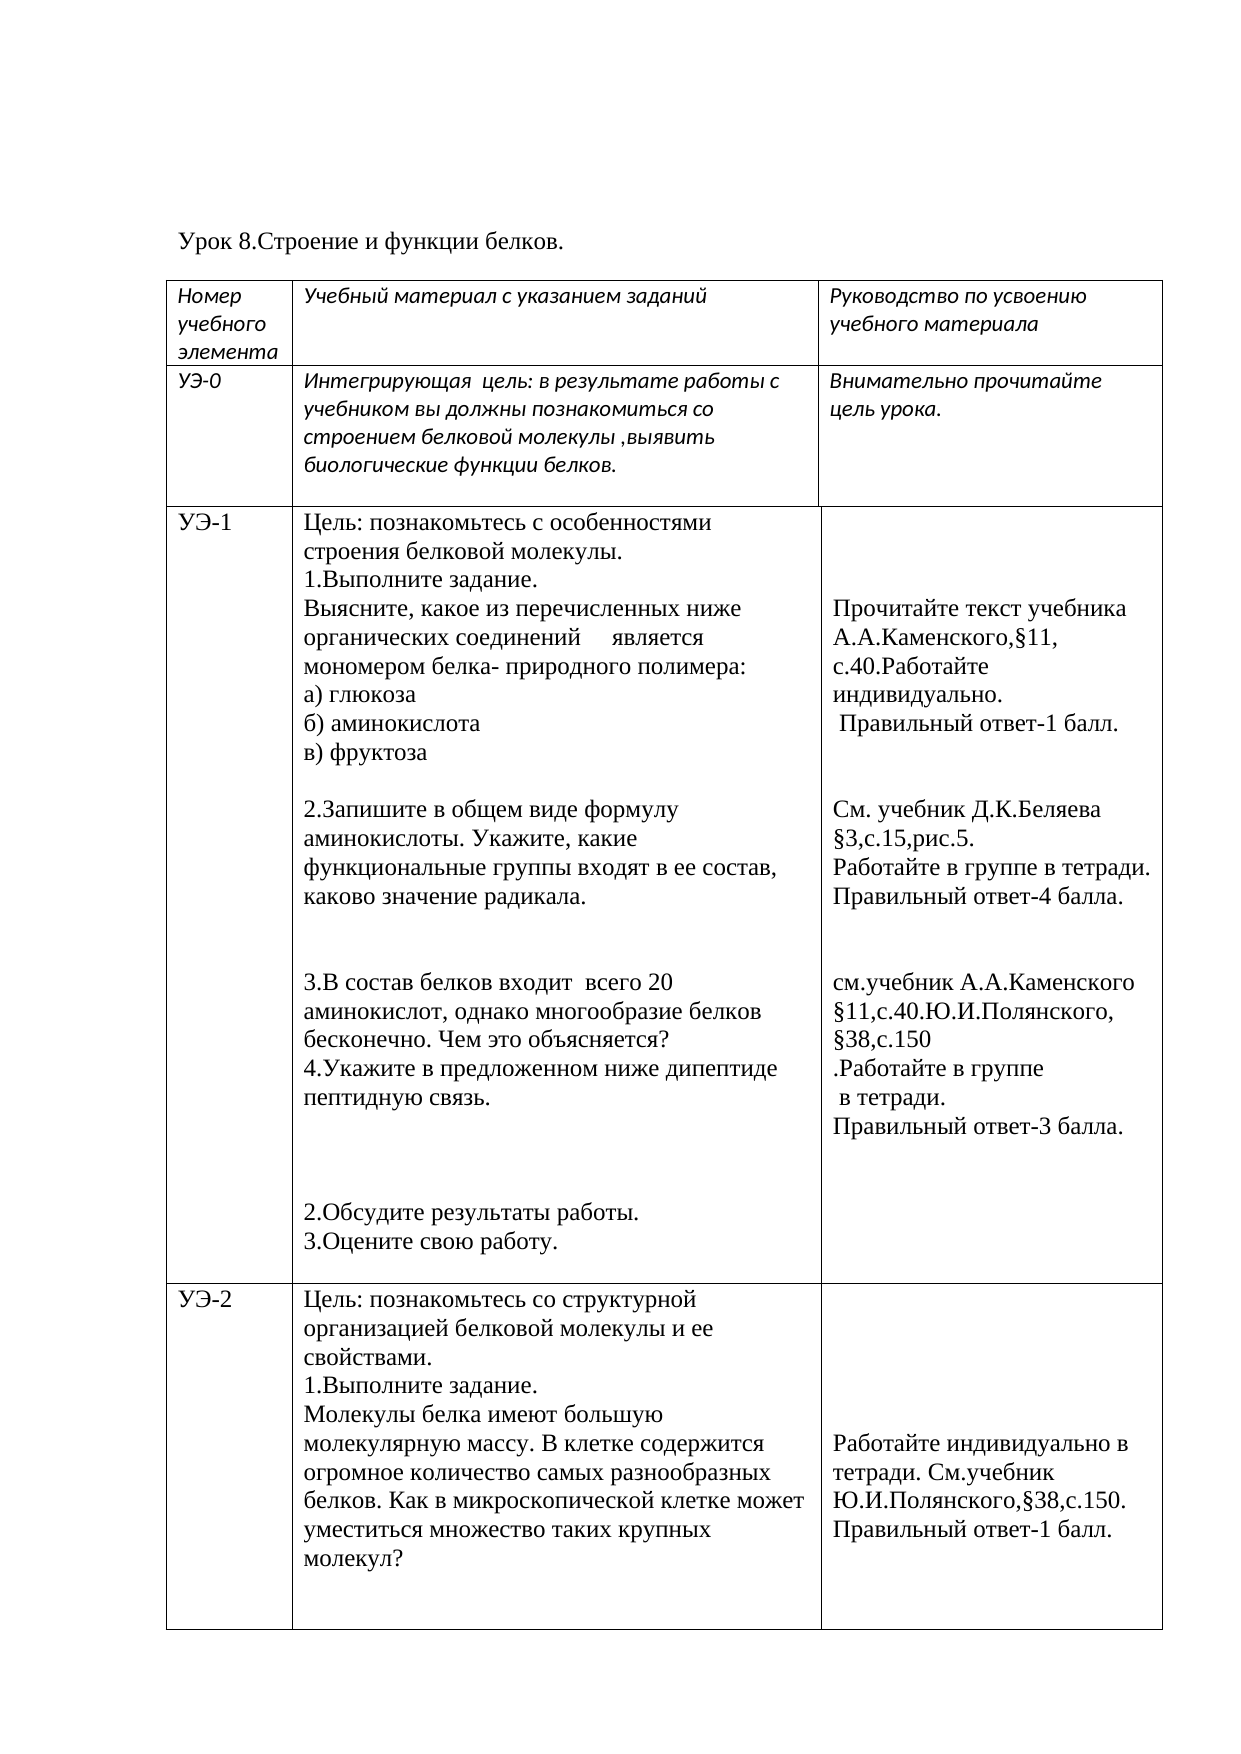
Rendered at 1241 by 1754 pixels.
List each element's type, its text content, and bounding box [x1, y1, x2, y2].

table_cell УЭ-1 [167, 507, 292, 1283]
table_cell Прочитайте текст учебника А.А.Каменского,§11, с.40.Работайте индивидуально. Правильный ответ-1 балл. См. учебник Д.К.Беляева §3,с.15,рис.5. Работайте в группе в тетради. Правильный ответ-4 балла. см.учебник А.А.Каменского §11,с.40.Ю.И.Полянского, §38,с.150 .Работайте в группе в тетради. Правильный ответ-3 балла. [822, 507, 1162, 1283]
table_cell УЭ-0 [167, 366, 292, 506]
table_header Номер учебного элемента [167, 281, 292, 365]
table_cell Цель: познакомьтесь с особенностями строения белковой молекулы. 1.Выполните задание. Выясните, какое из перечисленных ниже органических соединений является мономером белка- природного полимера: а) глюкоза б) аминокислота в) фруктоза 2.Запишите в общем виде формулу аминокислоты. Укажите, какие функциональные группы входят в ее состав, каково значение радикала. 3.В состав белков входит всего 20 аминокислот, однако многообразие белков бесконечно. Чем это объясняется? 4.Укажите в предложенном ниже дипептиде пептидную связь. 2.Обсудите результаты работы. 3.Оцените свою работу. [293, 507, 821, 1283]
table_cell Интегрирующая цель: в результате работы с учебником вы должны познакомиться со строением белковой молекулы ,выявить биологические функции белков. [293, 366, 818, 506]
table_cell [822, 1284, 1162, 1629]
table_header Учебный материал с указанием заданий [293, 281, 818, 365]
table_cell УЭ-2 [167, 1284, 292, 1629]
table_header Руководство по усвоению учебного материала [819, 281, 1162, 365]
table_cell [293, 1284, 821, 1629]
table_cell Внимательно прочитайте цель урока. [819, 366, 1162, 506]
text Урок 8.Строение и функции белков. [177, 226, 1152, 254]
